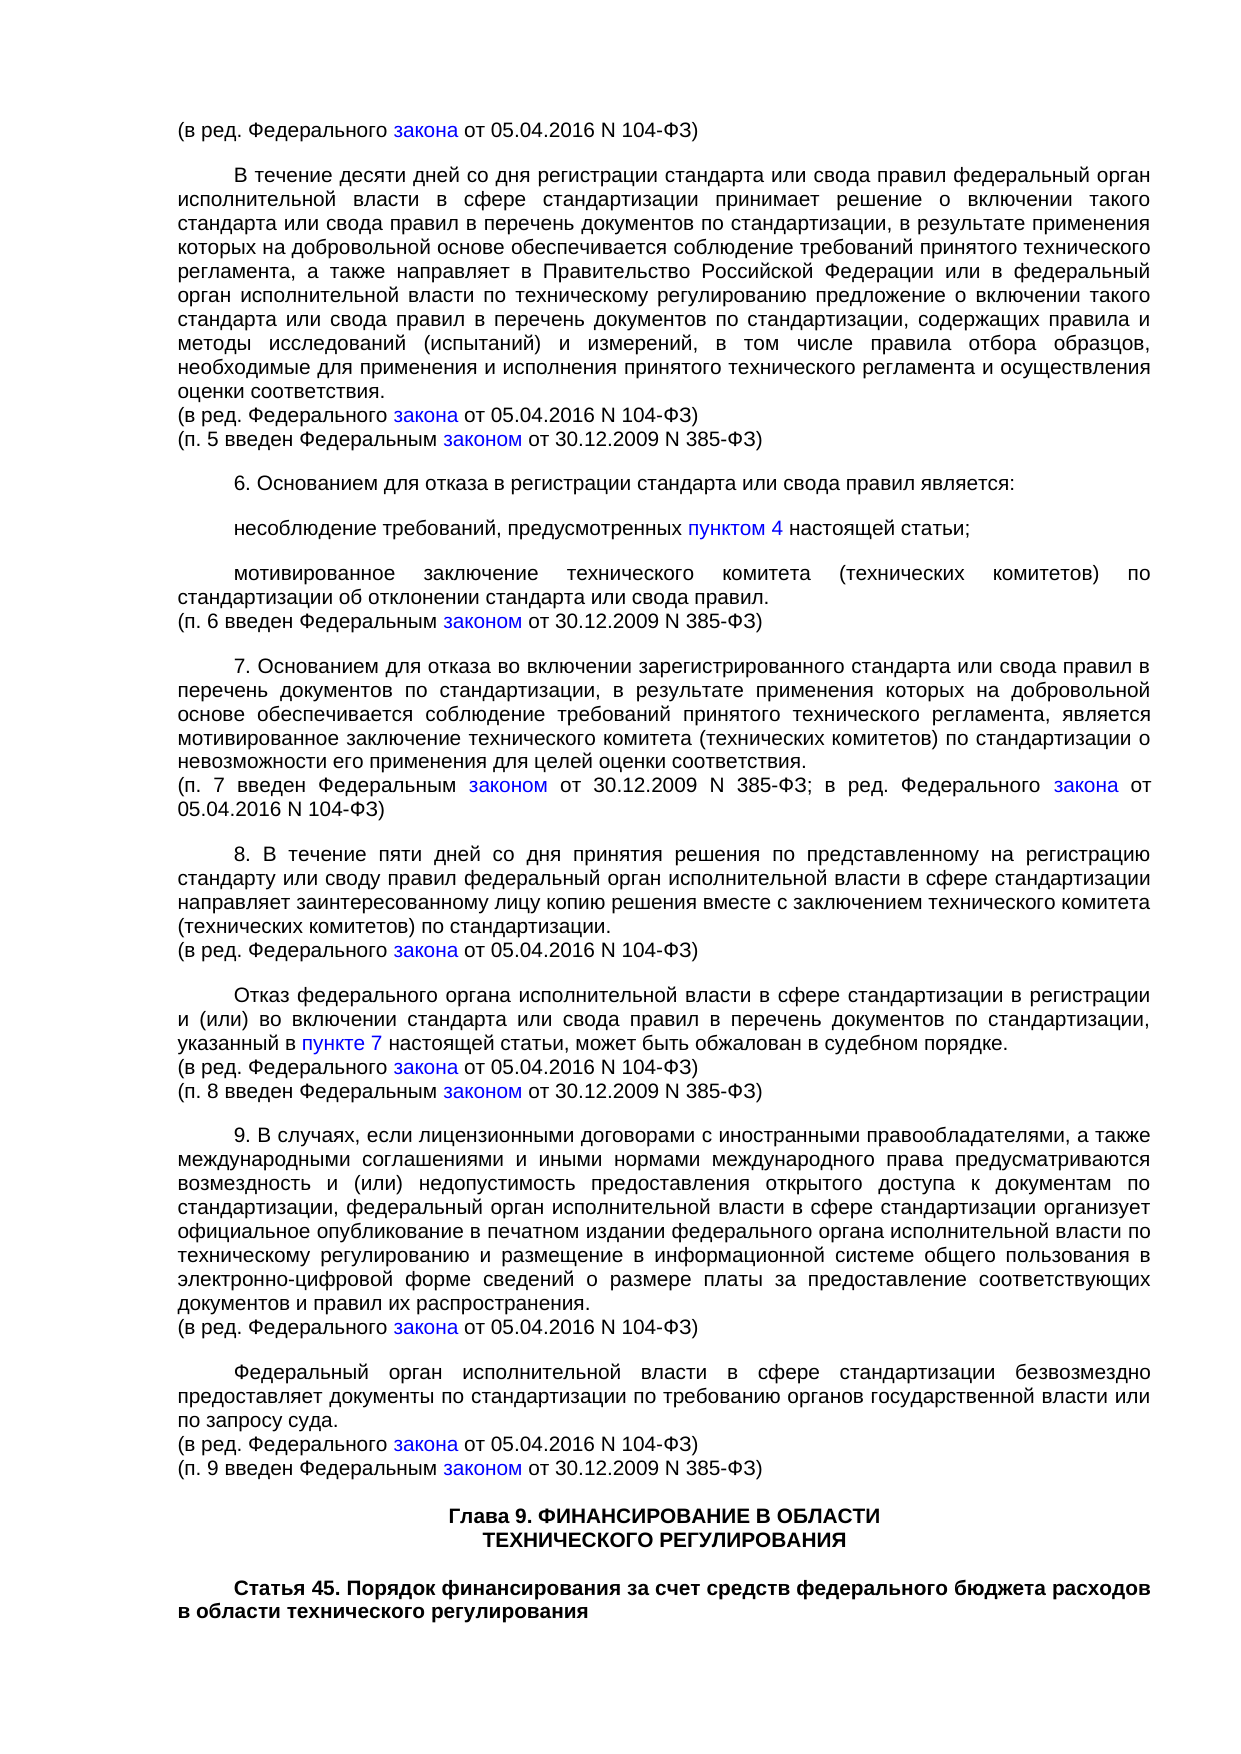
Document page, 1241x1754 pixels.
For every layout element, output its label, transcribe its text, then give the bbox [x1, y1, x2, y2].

text (п. 7 введен Федеральным законом от 30.12.2009 N 385-ФЗ; в ред. Федерального закона от 05.04.2016 N 104-ФЗ) [177, 773, 1152, 821]
text (п. 8 введен Федеральным законом от 30.12.2009 N 385-ФЗ) [177, 1078, 1152, 1102]
text 9. В случаях, если лицензионными договорами с иностранными правообладателями, а также международными соглашениями и иными нормами международного права предусматриваются возмездность и (или) недопустимость предоставления открытого доступа к документам по стандартизации, федеральный орган исполнительной власти в сфере стандартизации организует официальное опубликование в печатном издании федерального органа исполнительной власти по техническому регулированию и размещение в информационной системе общего пользования в электронно-цифровой форме сведений о размере платы за предоставление соответствующих документов и правил их распространения. [177, 1123, 1152, 1315]
text (в ред. Федерального закона от 05.04.2016 N 104-ФЗ) [177, 118, 1152, 142]
title Статья 45. Порядок финансирования за счет средств федерального бюджета расходов в области технического регулирования [177, 1575, 1152, 1623]
text 8. В течение пяти дней со дня принятия решения по представленному на регистрацию стандарту или своду правил федеральный орган исполнительной власти в сфере стандартизации направляет заинтересованному лицу копию решения вместе с заключением технического комитета (технических комитетов) по стандартизации. [177, 842, 1152, 938]
text мотивированное заключение технического комитета (технических комитетов) по стандартизации об отклонении стандарта или свода правил. [177, 561, 1152, 609]
text 7. Основанием для отказа во включении зарегистрированного стандарта или свода правил в перечень документов по стандартизации, в результате применения которых на добровольной основе обеспечивается соблюдение требований принятого технического регламента, является мотивированное заключение технического комитета (технических комитетов) по стандартизации о невозможности его применения для целей оценки соответствия. [177, 653, 1152, 773]
text (п. 9 введен Федеральным законом от 30.12.2009 N 385-ФЗ) [177, 1456, 1152, 1479]
text (в ред. Федерального закона от 05.04.2016 N 104-ФЗ) [177, 1315, 1152, 1339]
text (п. 5 введен Федеральным законом от 30.12.2009 N 385-ФЗ) [177, 426, 1152, 450]
text несоблюдение требований, предусмотренных пунктом 4 настоящей статьи; [177, 516, 1152, 540]
text (в ред. Федерального закона от 05.04.2016 N 104-ФЗ) [177, 1432, 1152, 1456]
title Глава 9. ФИНАНСИРОВАНИЕ В ОБЛАСТИ [177, 1503, 1152, 1527]
text (в ред. Федерального закона от 05.04.2016 N 104-ФЗ) [177, 938, 1152, 962]
text (п. 6 введен Федеральным законом от 30.12.2009 N 385-ФЗ) [177, 609, 1152, 633]
text Федеральный орган исполнительной власти в сфере стандартизации безвозмездно предоставляет документы по стандартизации по требованию органов государственной власти или по запросу суда. [177, 1360, 1152, 1432]
text В течение десяти дней со дня регистрации стандарта или свода правил федеральный орган исполнительной власти в сфере стандартизации принимает решение о включении такого стандарта или свода правил в перечень документов по стандартизации, в результате применения которых на добровольной основе обеспечивается соблюдение требований принятого технического регламента, а также направляет в Правительство Российской Федерации или в федеральный орган исполнительной власти по техническому регулированию предложение о включении такого стандарта или свода правил в перечень документов по стандартизации, содержащих правила и методы исследований (испытаний) и измерений, в том числе правила отбора образцов, необходимые для применения и исполнения принятого технического регламента и осуществления оценки соответствия. [177, 163, 1152, 402]
title ТЕХНИЧЕСКОГО РЕГУЛИРОВАНИЯ [177, 1527, 1152, 1551]
text 6. Основанием для отказа в регистрации стандарта или свода правил является: [177, 471, 1152, 495]
text (в ред. Федерального закона от 05.04.2016 N 104-ФЗ) [177, 1054, 1152, 1078]
text Отказ федерального органа исполнительной власти в сфере стандартизации в регистрации и (или) во включении стандарта или свода правил в перечень документов по стандартизации, указанный в пункте 7 настоящей статьи, может быть обжалован в судебном порядке. [177, 983, 1152, 1054]
text (в ред. Федерального закона от 05.04.2016 N 104-ФЗ) [177, 402, 1152, 426]
